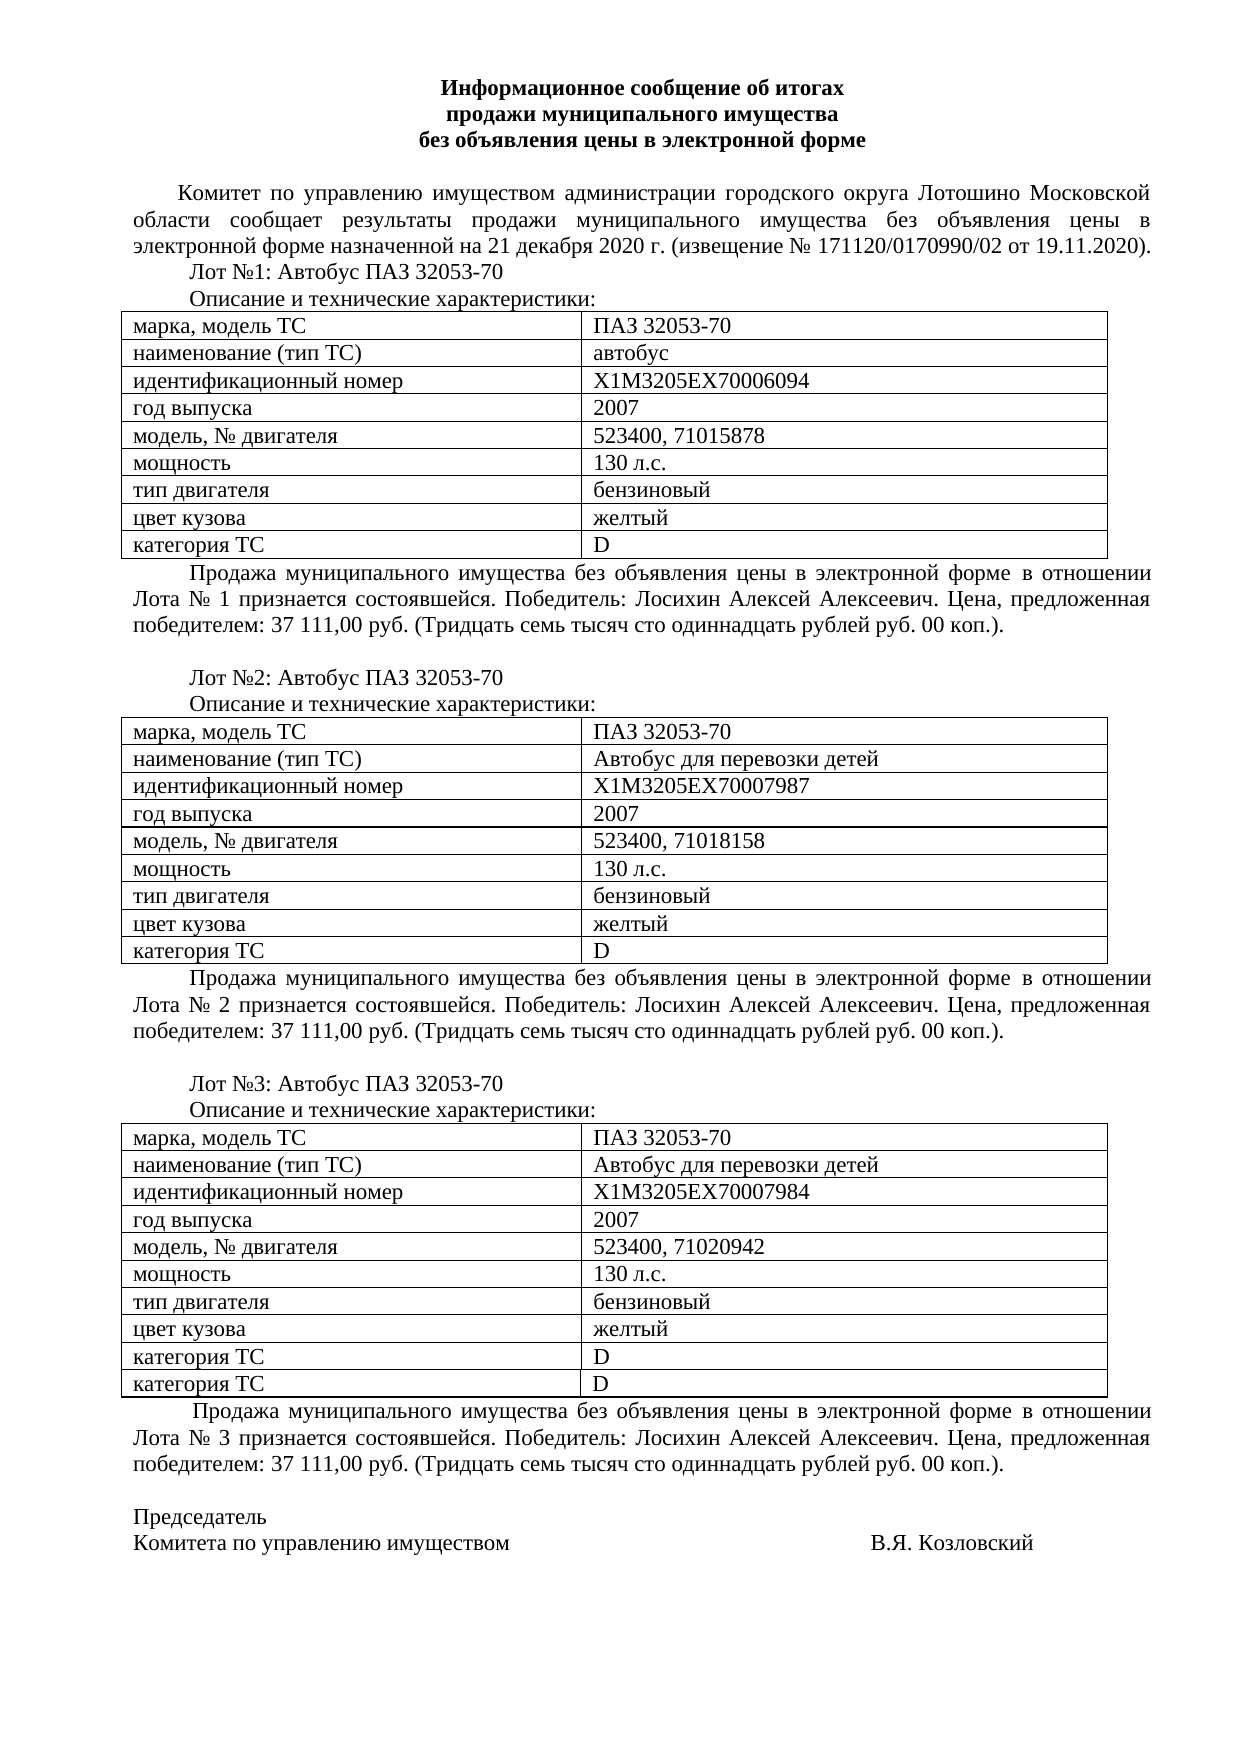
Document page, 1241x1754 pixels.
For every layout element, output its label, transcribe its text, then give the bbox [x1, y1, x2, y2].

table_cell модель, № двигателя [122, 1233, 581, 1259]
table_cell X1М3205ЕХ70007984 [582, 1178, 1107, 1205]
table_cell тип двигателя [122, 476, 581, 503]
table_cell 2007 [582, 800, 1107, 826]
table_header ПАЗ 32053-70 [582, 312, 1107, 338]
table_cell мощность [122, 1261, 581, 1287]
table_cell 523400, 71015878 [582, 422, 1107, 448]
table_cell бензиновый [582, 882, 1107, 908]
table_cell 523400, 71020942 [582, 1233, 1107, 1259]
table_cell наименование (тип ТС) [122, 1151, 581, 1177]
table_cell D [581, 1370, 1107, 1396]
table_cell модель, № двигателя [122, 422, 581, 448]
table_cell год выпуска [122, 394, 581, 421]
table_cell категория ТС [122, 1343, 581, 1369]
table_cell наименование (тип ТС) [122, 340, 581, 366]
table_cell идентификационный номер [122, 367, 581, 393]
table_cell цвет кузова [122, 504, 581, 530]
table_cell мощность [122, 449, 581, 475]
table_cell Автобус для перевозки детей [582, 1151, 1107, 1177]
text Председатель [133, 1503, 1152, 1529]
table_cell желтый [582, 504, 1107, 530]
table_header марка, модель ТС [122, 1124, 581, 1150]
table_cell идентификационный номер [122, 773, 581, 799]
text Лот №3: Автобус ПАЗ 32053-70 [133, 1070, 1152, 1096]
table_header ПАЗ 32053-70 [582, 718, 1107, 744]
table_cell идентификационный номер [122, 1178, 581, 1205]
table_cell желтый [582, 1315, 1107, 1342]
table_cell модель, № двигателя [122, 828, 581, 854]
text Продажа муниципального имущества без объявления цены в электронной форме в отношении Лота № 2 признается состоявшейся. Победитель: Лосихин Алексей Алексеевич. Цена, предложенная победителем: 37 111,00 руб. (Тридцать семь тысяч сто одиннадцать рублей руб. 00 коп.). [133, 964, 1152, 1043]
table_cell категория ТС [122, 531, 581, 558]
table_cell тип двигателя [122, 1288, 581, 1314]
table_cell 2007 [582, 394, 1107, 421]
table_cell желтый [582, 910, 1107, 936]
table_cell 523400, 71018158 [582, 828, 1107, 854]
text Продажа муниципального имущества без объявления цены в электронной форме в отношении Лота № 1 признается состоявшейся. Победитель: Лосихин Алексей Алексеевич. Цена, предложенная победителем: 37 111,00 руб. (Тридцать семь тысяч сто одиннадцать рублей руб. 00 коп.). [133, 559, 1152, 638]
table_cell автобус [582, 340, 1107, 366]
table_header марка, модель ТС [122, 718, 581, 744]
table_header ПАЗ 32053-70 [582, 1124, 1107, 1150]
table_cell цвет кузова [122, 1315, 581, 1342]
table_cell Автобус для перевозки детей [582, 745, 1107, 772]
table_cell .с. [582, 855, 1107, 881]
table_cell мощность [122, 855, 581, 881]
text Описание и технические характеристики: [133, 690, 1152, 717]
table_cell .с. [582, 449, 1107, 475]
text Комитета по управлению имуществом В.Я. Козловский [133, 1529, 1152, 1556]
table_cell тип двигателя [122, 882, 581, 908]
table_cell D [582, 937, 1107, 963]
table_cell X1М3205ЕХ70006094 [582, 367, 1107, 393]
table_cell .с. [582, 1261, 1107, 1287]
text без объявления цены в электронной форме [133, 127, 1152, 153]
text Описание и технические характеристики: [133, 285, 1152, 311]
table_cell D [582, 1343, 1107, 1369]
text Лот №2: Автобус ПАЗ 32053-70 [133, 664, 1152, 690]
table_cell категория ТС [122, 1370, 580, 1396]
text Информационное сообщение об итогах [133, 74, 1152, 100]
text Комитет по управлению имуществом администрации городского округа Лотошино Московской области сообщает результаты продажи муниципального имущества без объявления цены в электронной форме назначенной на 21 декабря 2020 г. (извещение № 171120/0170990/02 от 19.11.2020). [133, 179, 1152, 258]
table_cell D [582, 531, 1107, 558]
text Продажа муниципального имущества без объявления цены в электронной форме в отношении Лота № 3 признается состоявшейся. Победитель: Лосихин Алексей Алексеевич. Цена, предложенная победителем: 37 111,00 руб. (Тридцать семь тысяч сто одиннадцать рублей руб. 00 коп.). [133, 1397, 1152, 1477]
table_cell 2007 [582, 1206, 1107, 1232]
table_cell год выпуска [122, 1206, 581, 1232]
table_cell бензиновый [582, 476, 1107, 503]
table_header марка, модель ТС [122, 312, 581, 338]
table_cell цвет кузова [122, 910, 581, 936]
text Описание и технические характеристики: [133, 1096, 1152, 1122]
table_cell бензиновый [582, 1288, 1107, 1314]
text Лот №1: Автобус ПАЗ 32053-70 [133, 258, 1152, 285]
table_cell X1М3205ЕХ70007987 [582, 773, 1107, 799]
table_cell год выпуска [122, 800, 581, 826]
table_cell категория ТС [122, 937, 581, 963]
table_cell наименование (тип ТС) [122, 745, 581, 772]
text продажи муниципального имущества [133, 100, 1152, 127]
